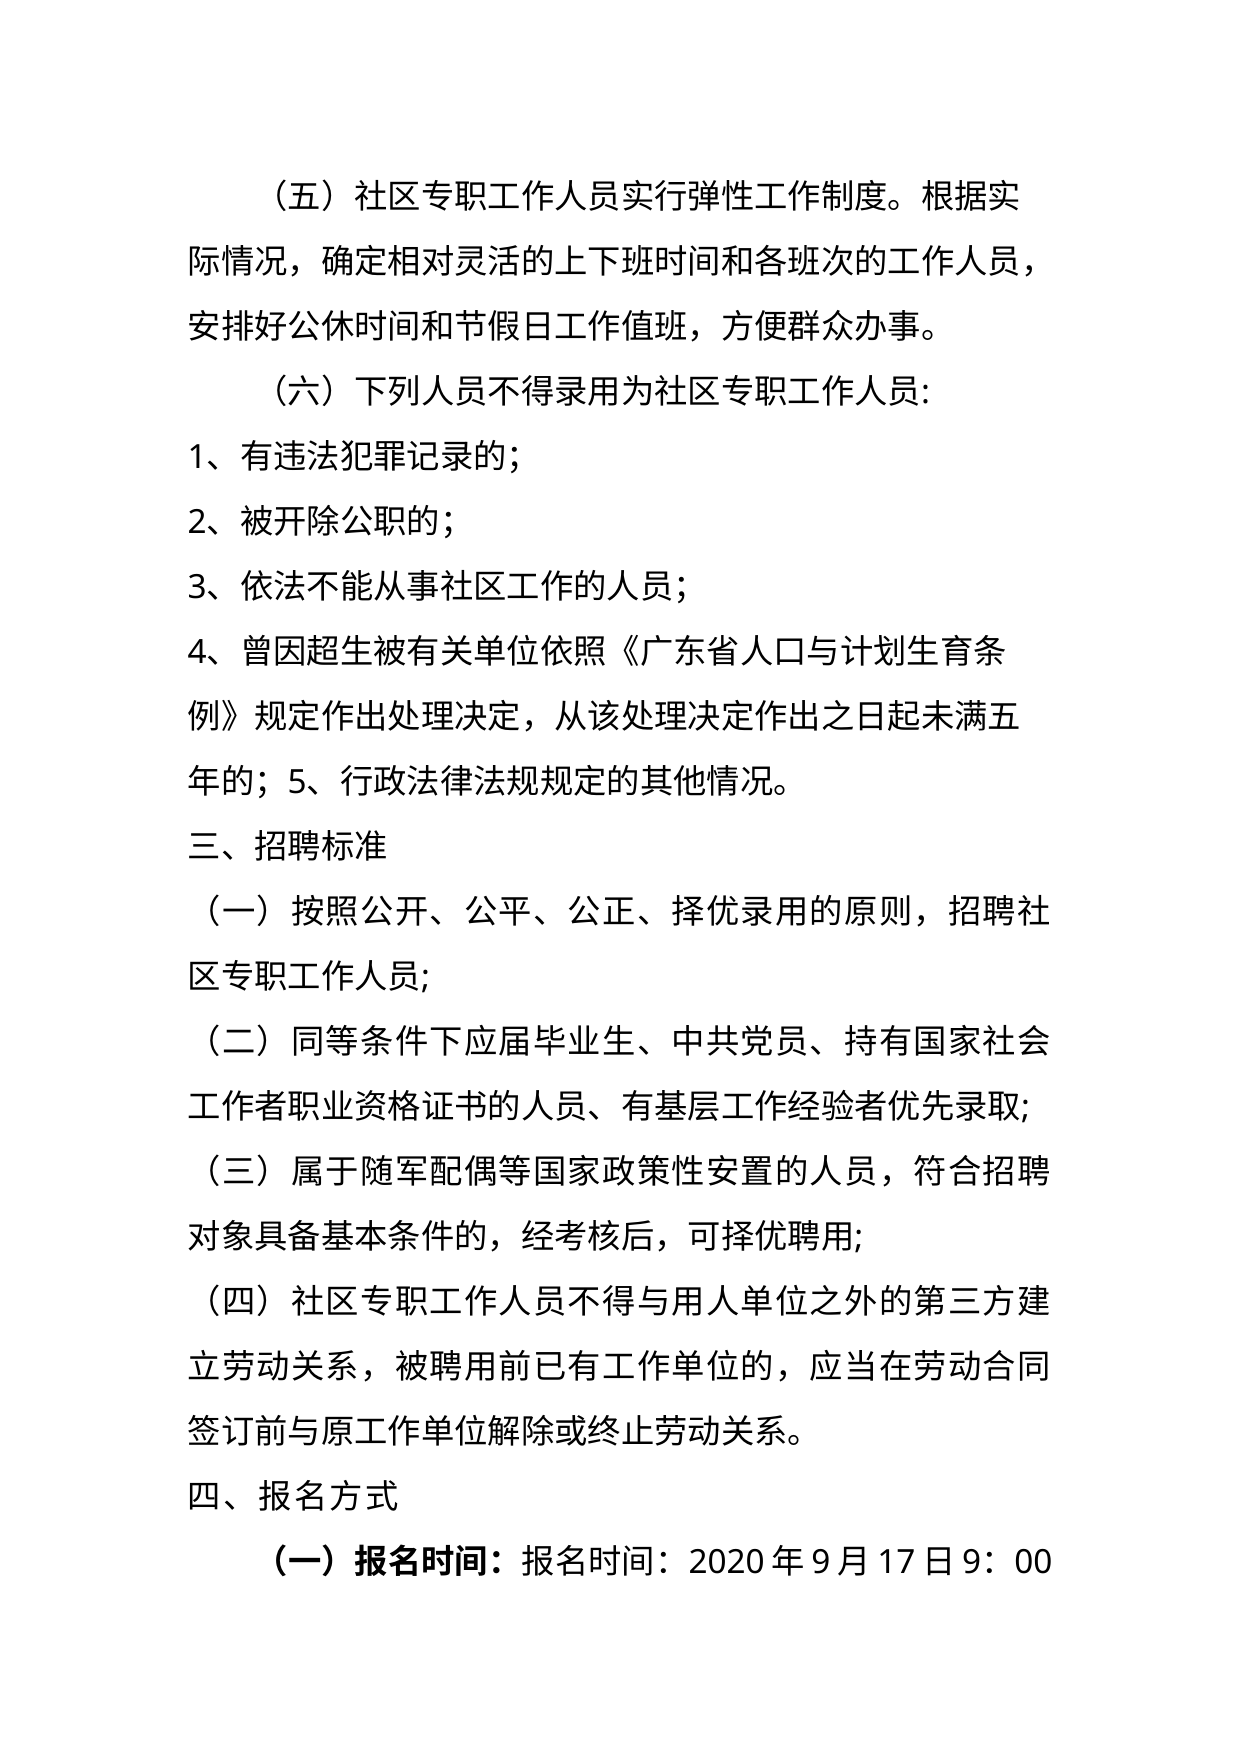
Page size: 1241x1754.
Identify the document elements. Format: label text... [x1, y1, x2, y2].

text 3、依法不能从事社区工作的人员； [187, 552, 1053, 617]
text （三）属于随军配偶等国家政策性安置的人员，符合招聘对象具备基本条件的，经考核后，可择优聘用; [187, 1137, 1053, 1267]
text （五）社区专职工作人员实行弹性工作制度。根据实际情况，确定相对灵活的上下班时间和各班次的工作人员，安排好公休时间和节假日工作值班，方便群众办事。 [187, 162, 1053, 357]
text （六）下列人员不得录用为社区专职工作人员: [187, 357, 1053, 422]
text 2、被开除公职的； [187, 487, 1053, 552]
text （二）同等条件下应届毕业生、中共党员、持有国家社会工作者职业资格证书的人员、有基层工作经验者优先录取; [187, 1007, 1053, 1137]
text 1、有违法犯罪记录的； [187, 422, 1053, 487]
text 四、报名方式 [187, 1462, 1053, 1527]
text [187, 1527, 1053, 1592]
text （四）社区专职工作人员不得与用人单位之外的第三方建立劳动关系，被聘用前已有工作单位的，应当在劳动合同签订前与原工作单位解除或终止劳动关系。 [187, 1267, 1053, 1462]
text 4、曾因超生被有关单位依照《广东省人口与计划生育条例》规定作出处理决定，从该处理决定作出之日起未满五年的；5、行政法律法规规定的其他情况。 [187, 617, 1053, 812]
text 三、招聘标准 [187, 812, 1053, 877]
text （一）按照公开、公平、公正、择优录用的原则，招聘社区专职工作人员; [187, 877, 1053, 1007]
